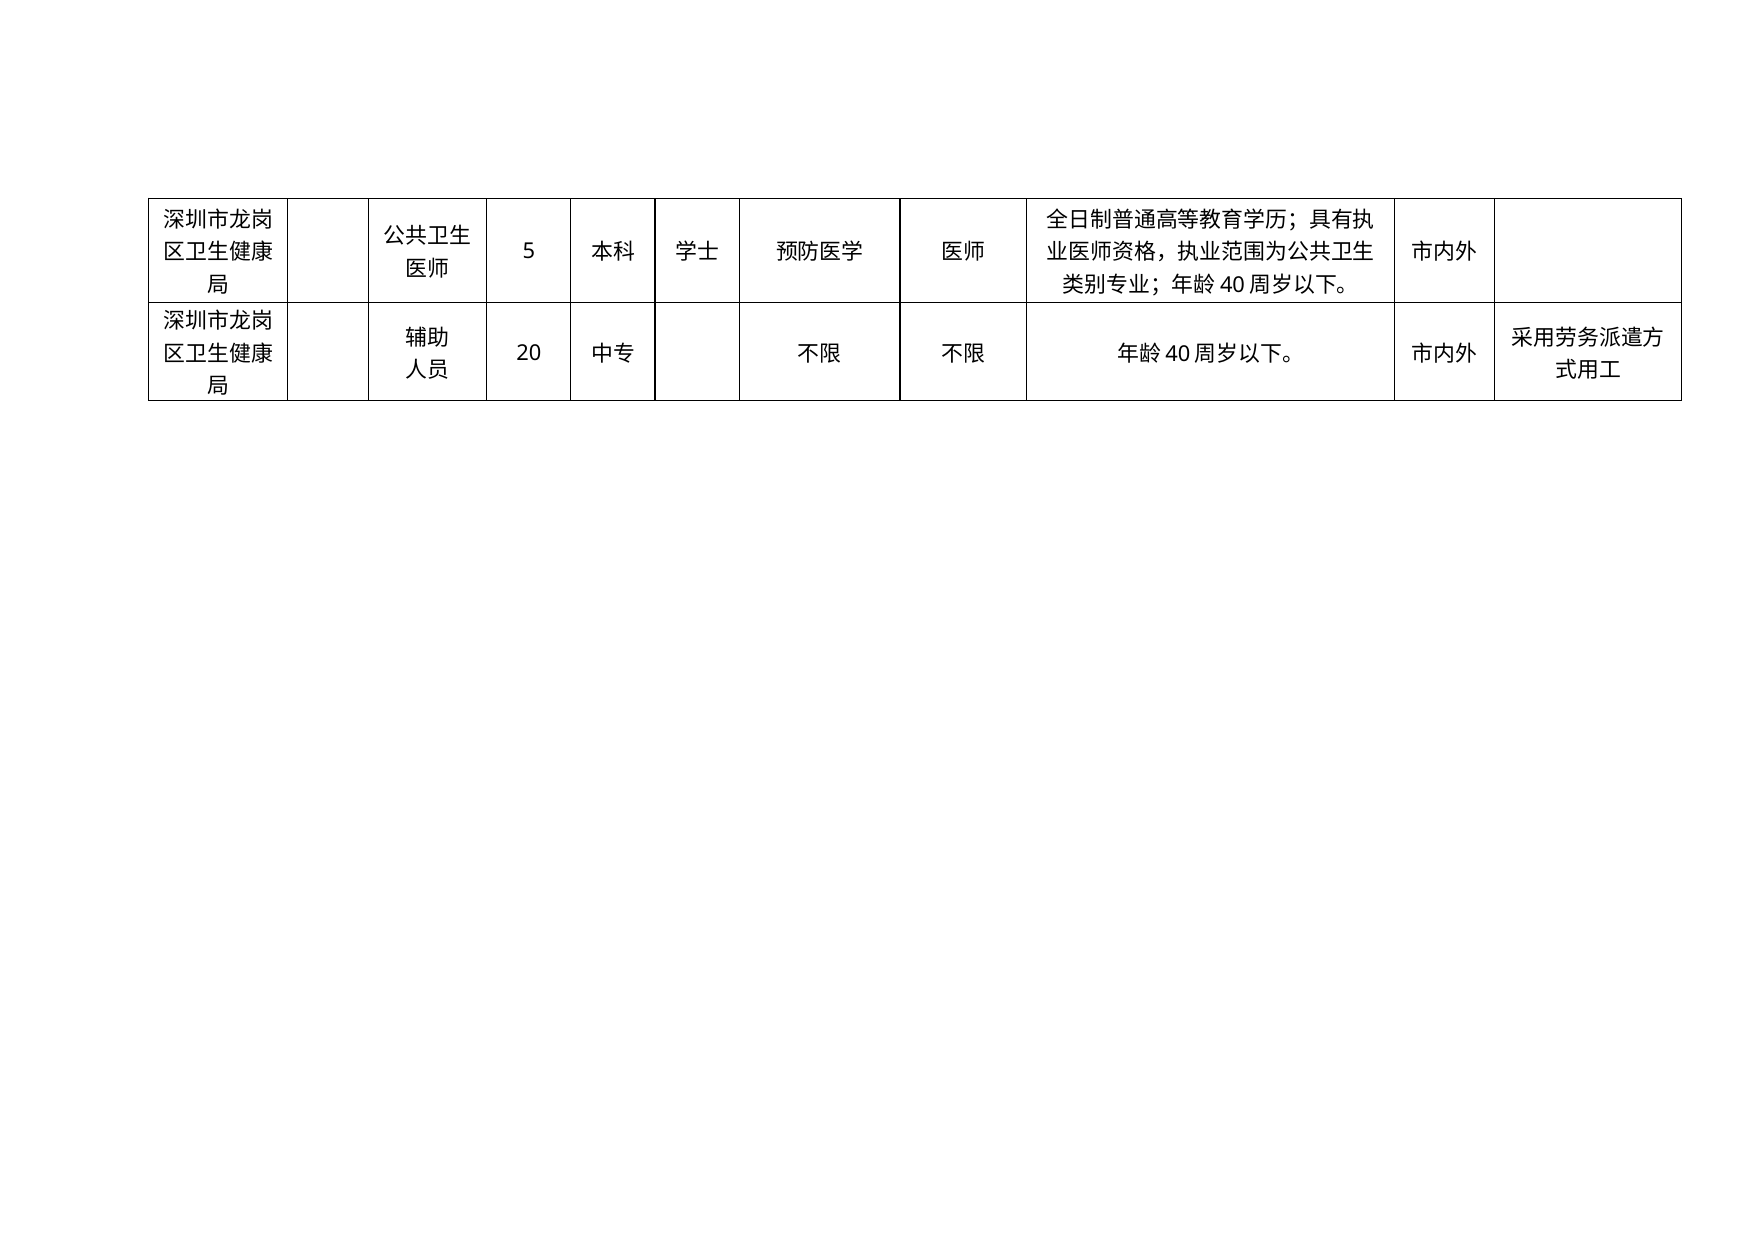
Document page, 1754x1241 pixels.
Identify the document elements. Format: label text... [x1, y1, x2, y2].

table_cell 深圳市龙岗区卫生健康局 [149, 199, 287, 302]
table_cell [656, 303, 739, 400]
table_cell 不限 [740, 303, 899, 400]
table_cell 辅助 人员 [369, 303, 486, 400]
table_cell 医师 [901, 199, 1026, 302]
table_cell 学士 [656, 199, 739, 302]
table_cell [1495, 199, 1681, 302]
table_cell 5 [487, 199, 570, 302]
table_cell 本科 [571, 199, 654, 302]
table_cell 不限 [901, 303, 1026, 400]
table_cell 全日制普通高等教育学历；具有执业医师资格，执业范围为公共卫生类别专业；年龄40周岁以下。 [1027, 199, 1394, 302]
table_cell [288, 199, 368, 302]
table_cell 年龄40周岁以下。 [1027, 303, 1394, 400]
table_cell 中专 [571, 303, 654, 400]
table_cell 深圳市龙岗区卫生健康局 [149, 303, 287, 400]
table_cell [288, 303, 368, 400]
table_cell 市内外 [1395, 303, 1494, 400]
table_cell 公共卫生医师 [369, 199, 486, 302]
table_cell 采用劳务派遣方式用工 [1495, 303, 1681, 400]
table_cell 市内外 [1395, 199, 1494, 302]
table_cell 20 [487, 303, 570, 400]
table_cell 预防医学 [740, 199, 899, 302]
